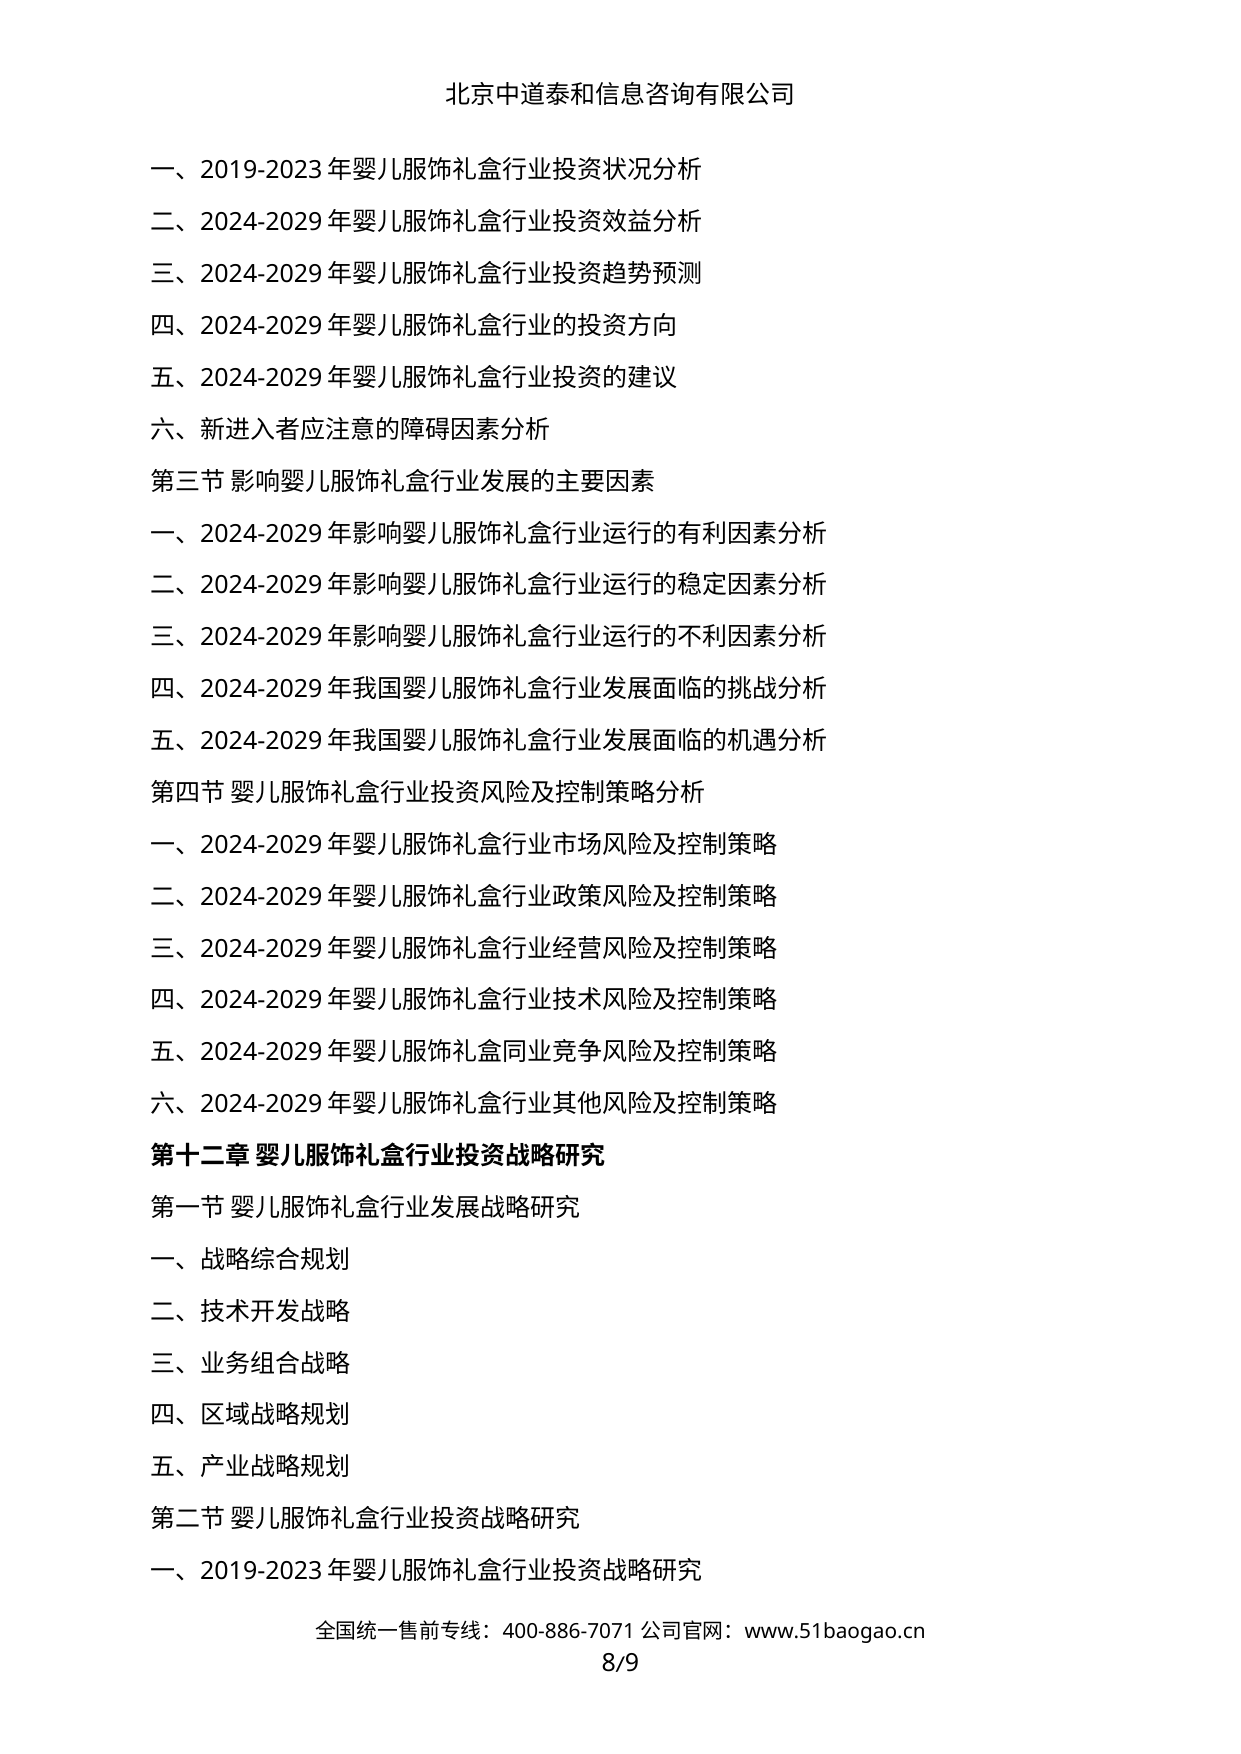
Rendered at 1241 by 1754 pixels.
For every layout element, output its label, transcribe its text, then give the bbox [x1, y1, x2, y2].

text 第二节 婴儿服饰礼盒行业投资战略研究 [150, 1499, 1090, 1535]
text 二、2024-2029年影响婴儿服饰礼盒行业运行的稳定因素分析 [150, 565, 1090, 601]
text 一、2019-2023年婴儿服饰礼盒行业投资状况分析 [150, 150, 1090, 186]
text 二、2024-2029年婴儿服饰礼盒行业投资效益分析 [150, 202, 1090, 238]
text 第四节 婴儿服饰礼盒行业投资风险及控制策略分析 [150, 772, 1090, 809]
text 四、2024-2029年我国婴儿服饰礼盒行业发展面临的挑战分析 [150, 669, 1090, 705]
text 一、战略综合规划 [150, 1239, 1090, 1276]
text 第一节 婴儿服饰礼盒行业发展战略研究 [150, 1187, 1090, 1224]
text 第十二章 婴儿服饰礼盒行业投资战略研究 [150, 1136, 1090, 1172]
text 一、2019-2023年婴儿服饰礼盒行业投资战略研究 [150, 1551, 1090, 1587]
text 五、2024-2029年婴儿服饰礼盒同业竞争风险及控制策略 [150, 1032, 1090, 1068]
text 五、2024-2029年我国婴儿服饰礼盒行业发展面临的机遇分析 [150, 721, 1090, 757]
text 二、技术开发战略 [150, 1291, 1090, 1327]
text 六、新进入者应注意的障碍因素分析 [150, 409, 1090, 446]
text 三、2024-2029年婴儿服饰礼盒行业投资趋势预测 [150, 254, 1090, 290]
text 四、区域战略规划 [150, 1395, 1090, 1431]
text 一、2024-2029年影响婴儿服饰礼盒行业运行的有利因素分析 [150, 513, 1090, 549]
text 五、2024-2029年婴儿服饰礼盒行业投资的建议 [150, 357, 1090, 394]
text 四、2024-2029年婴儿服饰礼盒行业的投资方向 [150, 306, 1090, 342]
text 四、2024-2029年婴儿服饰礼盒行业技术风险及控制策略 [150, 980, 1090, 1016]
text 二、2024-2029年婴儿服饰礼盒行业政策风险及控制策略 [150, 876, 1090, 912]
text 六、2024-2029年婴儿服饰礼盒行业其他风险及控制策略 [150, 1084, 1090, 1120]
text 三、2024-2029年影响婴儿服饰礼盒行业运行的不利因素分析 [150, 617, 1090, 653]
text 一、2024-2029年婴儿服饰礼盒行业市场风险及控制策略 [150, 824, 1090, 861]
text 三、业务组合战略 [150, 1343, 1090, 1379]
text 五、产业战略规划 [150, 1447, 1090, 1483]
text 三、2024-2029年婴儿服饰礼盒行业经营风险及控制策略 [150, 928, 1090, 964]
text 第三节 影响婴儿服饰礼盒行业发展的主要因素 [150, 461, 1090, 497]
